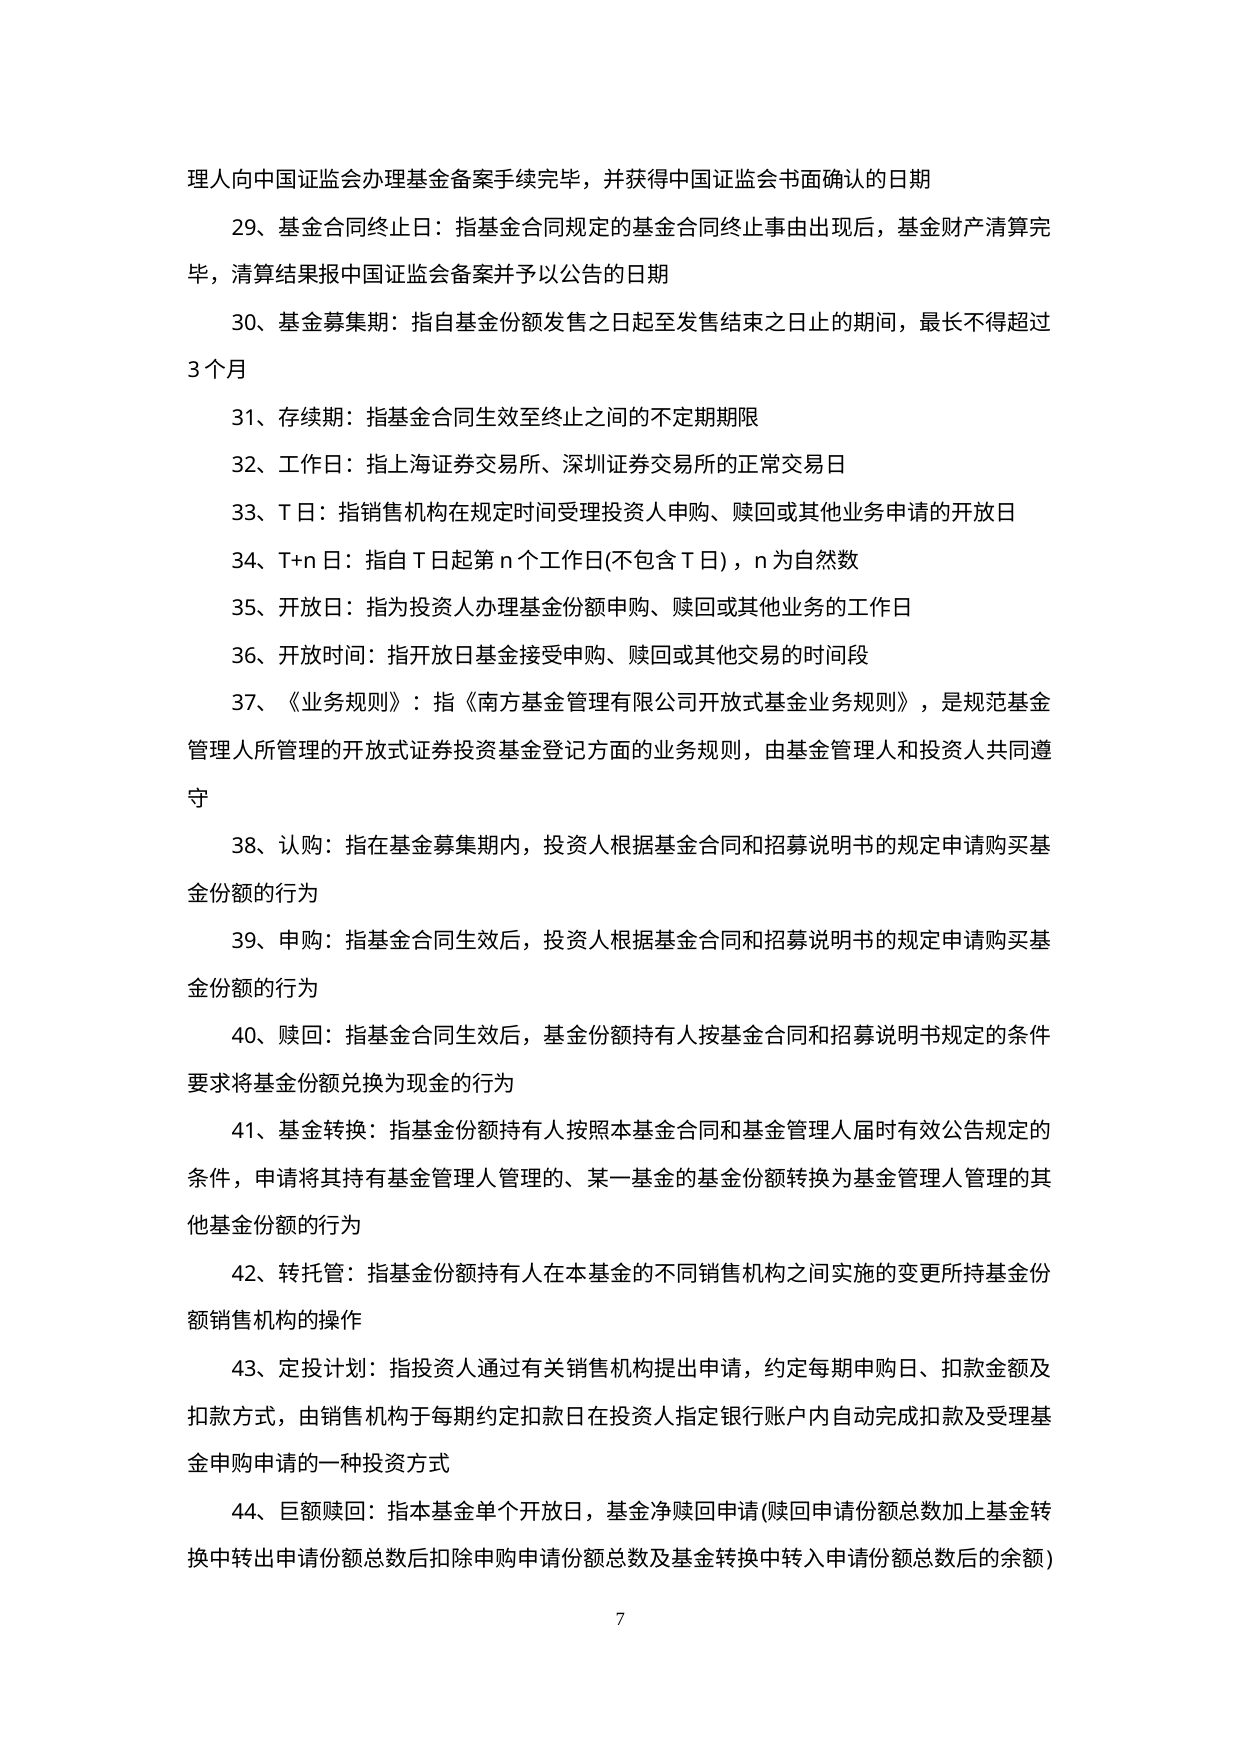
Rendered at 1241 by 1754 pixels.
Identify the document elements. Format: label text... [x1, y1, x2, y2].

text 42、转托管：指基金份额持有人在本基金的不同销售机构之间实施的变更所持基金份额销售机构的操作 [187, 1256, 1053, 1335]
text 43、定投计划：指投资人通过有关销售机构提出申请，约定每期申购日、扣款金额及扣款方式，由销售机构于每期约定扣款日在投资人指定银行账户内自动完成扣款及受理基金申购申请的一种投资方式 [187, 1351, 1053, 1478]
text 35、开放日：指为投资人办理基金份额申购、赎回或其他业务的工作日 [187, 590, 1053, 622]
text 30、基金募集期：指自基金份额发售之日起至发售结束之日止的期间，最长不得超过3个月 [187, 304, 1053, 384]
text 38、认购：指在基金募集期内，投资人根据基金合同和招募说明书的规定申请购买基金份额的行为 [187, 828, 1053, 907]
text 37、《业务规则》：指《南方基金管理有限公司开放式基金业务规则》，是规范基金管理人所管理的开放式证券投资基金登记方面的业务规则，由基金管理人和投资人共同遵守 [187, 685, 1053, 812]
text 31、存续期：指基金合同生效至终止之间的不定期期限 [187, 400, 1053, 432]
text 29、基金合同终止日：指基金合同规定的基金合同终止事由出现后，基金财产清算完毕，清算结果报中国证监会备案并予以公告的日期 [187, 209, 1053, 289]
text 41、基金转换：指基金份额持有人按照本基金合同和基金管理人届时有效公告规定的条件，申请将其持有基金管理人管理的、某一基金的基金份额转换为基金管理人管理的其他基金份额的行为 [187, 1113, 1053, 1240]
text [187, 162, 1053, 194]
text 34、T+n日：指自T日起第n个工作日(不包含T日) ，n为自然数 [187, 543, 1053, 574]
text 40、赎回：指基金合同生效后，基金份额持有人按基金合同和招募说明书规定的条件要求将基金份额兑换为现金的行为 [187, 1018, 1053, 1097]
text 33、T日：指销售机构在规定时间受理投资人申购、赎回或其他业务申请的开放日 [187, 495, 1053, 527]
text 39、申购：指基金合同生效后，投资人根据基金合同和招募说明书的规定申请购买基金份额的行为 [187, 923, 1053, 1002]
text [187, 1494, 1053, 1573]
text 32、工作日：指上海证券交易所、深圳证券交易所的正常交易日 [187, 447, 1053, 479]
text 36、开放时间：指开放日基金接受申购、赎回或其他交易的时间段 [187, 638, 1053, 669]
